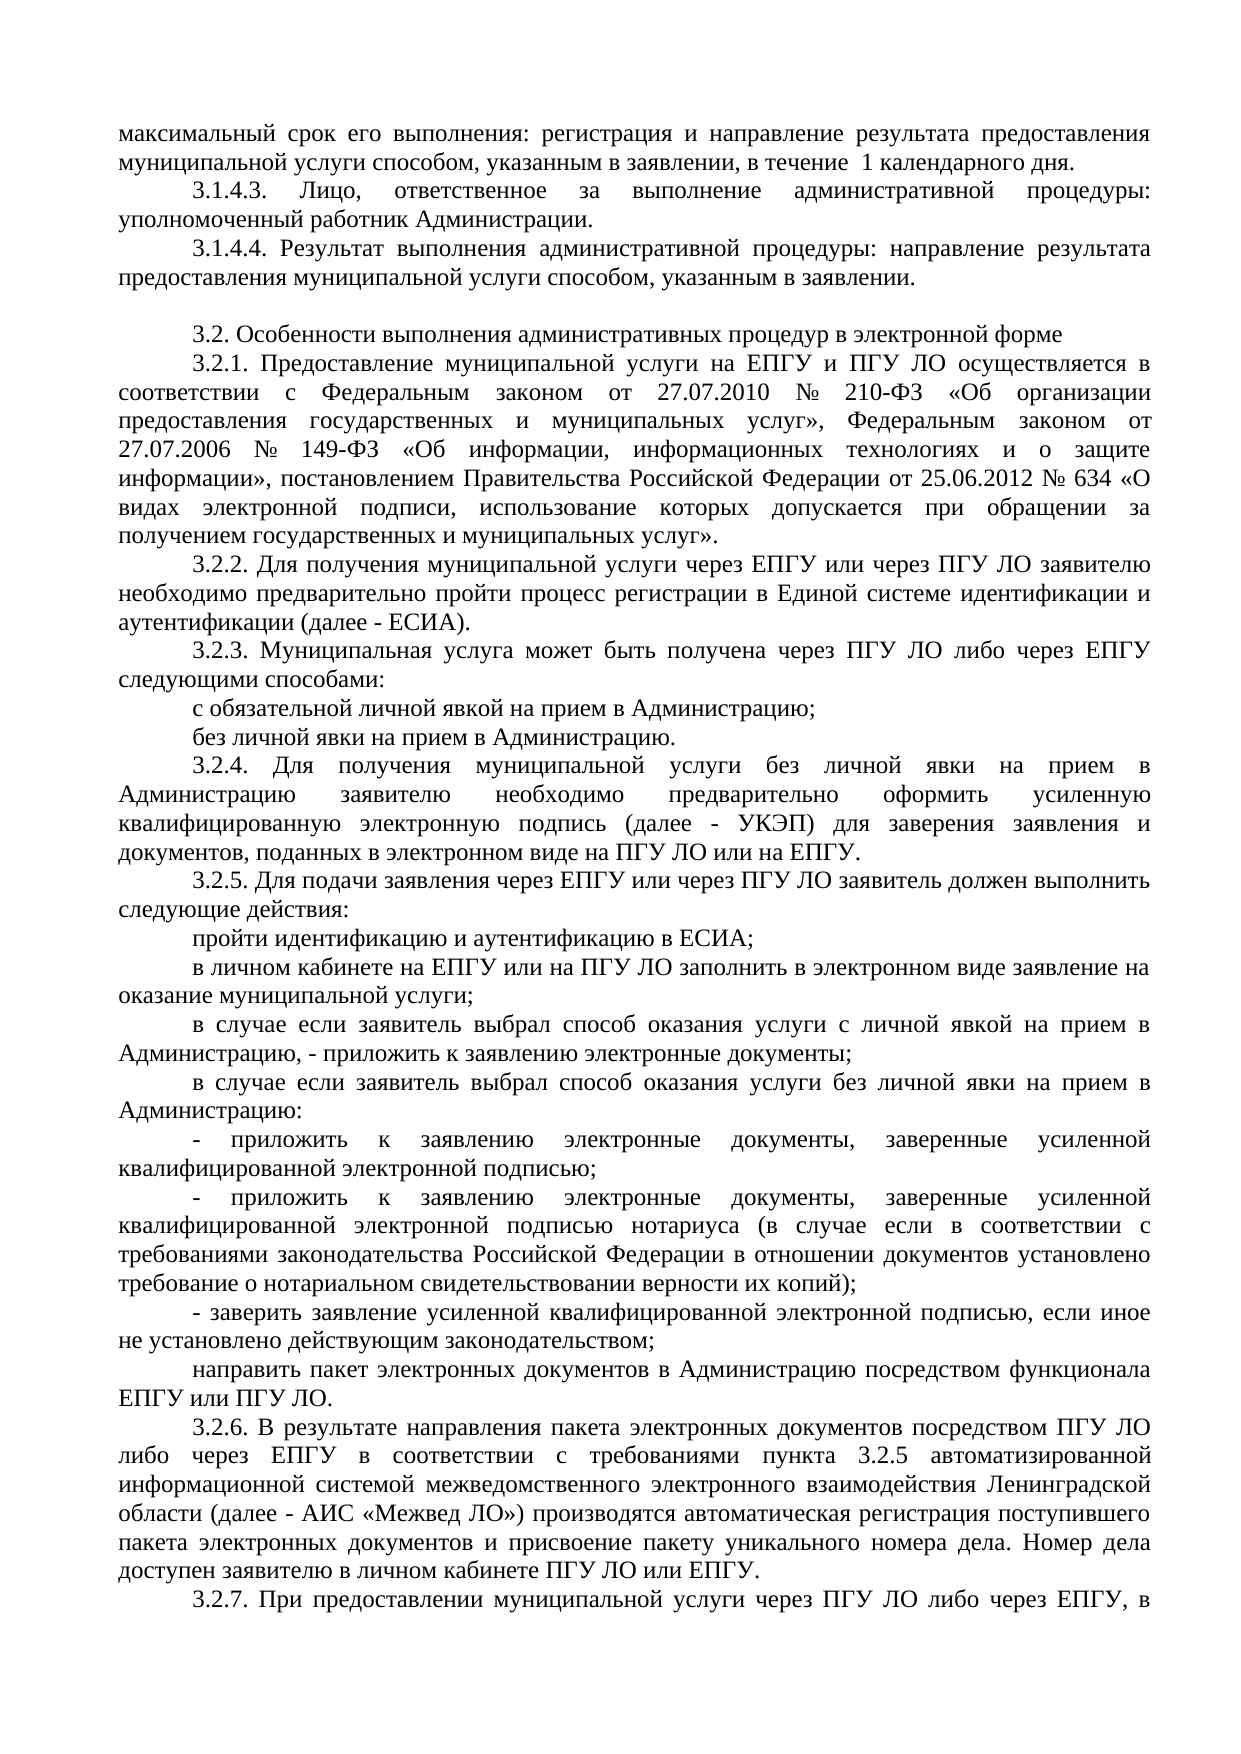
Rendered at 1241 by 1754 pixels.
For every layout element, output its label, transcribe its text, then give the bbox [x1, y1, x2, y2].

text 3.2.6. В результате направления пакета электронных документов посредством ПГУ ЛО либо через ЕПГУ в соответствии с требованиями пункта 3.2.5 автоматизированной информационной системой межведомственного электронного взаимодействия Ленинградской области (далее - АИС «Межвед ЛО») производятся автоматическая регистрация поступившего пакета электронных документов и присвоение пакету уникального номера дела. Номер дела доступен заявителю в личном кабинете ПГУ ЛО или ЕПГУ. [118, 1412, 1152, 1584]
text 3.2.3. Муниципальная услуга может быть получена через ПГУ ЛО либо через ЕПГУ следующими способами: [118, 636, 1152, 693]
text в личном кабинете на ЕПГУ или на ПГУ ЛО заполнить в электронном виде заявление на оказание муниципальной услуги; [118, 952, 1152, 1009]
text в случае если заявитель выбрал способ оказания услуги без личной явки на прием в Администрацию: [118, 1067, 1152, 1124]
text направить пакет электронных документов в Администрацию посредством функционала ЕПГУ или ПГУ ЛО. [118, 1354, 1152, 1412]
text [118, 118, 1152, 176]
text - заверить заявление усиленной квалифицированной электронной подписью, если иное не установлено действующим законодательством; [118, 1297, 1152, 1354]
text 3.1.4.4. Результат выполнения административной процедуры: направление результата предоставления муниципальной услуги способом, указанным в заявлении. [118, 233, 1152, 291]
text в случае если заявитель выбрал способ оказания услуги с личной явкой на прием в Администрацию, - приложить к заявлению электронные документы; [118, 1009, 1152, 1067]
text без личной явки на прием в Администрацию. [118, 722, 1152, 751]
text 3.2.2. Для получения муниципальной услуги через ЕПГУ или через ПГУ ЛО заявителю необходимо предварительно пройти процесс регистрации в Единой системе идентификации и аутентификации (далее - ЕСИА). [118, 549, 1152, 636]
text с обязательной личной явкой на прием в Администрацию; [118, 693, 1152, 722]
text - приложить к заявлению электронные документы, заверенные усиленной квалифицированной электронной подписью; [118, 1124, 1152, 1182]
text 3.2.5. Для подачи заявления через ЕПГУ или через ПГУ ЛО заявитель должен выполнить следующие действия: [118, 866, 1152, 923]
text - приложить к заявлению электронные документы, заверенные усиленной квалифицированной электронной подписью нотариуса (в случае если в соответствии с требованиями законодательства Российской Федерации в отношении документов установлено требование о нотариальном свидетельствовании верности их копий); [118, 1182, 1152, 1297]
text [118, 1584, 1152, 1613]
text 3.2. Особенности выполнения административных процедур в электронной форме [118, 319, 1152, 348]
text 3.2.4. Для получения муниципальной услуги без личной явки на прием в Администрацию заявителю необходимо предварительно оформить усиленную квалифицированную электронную подпись (далее - УКЭП) для заверения заявления и документов, поданных в электронном виде на ПГУ ЛО или на ЕПГУ. [118, 751, 1152, 866]
text 3.2.1. Предоставление муниципальной услуги на ЕПГУ и ПГУ ЛО осуществляется в соответствии с Федеральным законом от 27.07.2010 № 210-ФЗ «Об организации предоставления государственных и муниципальных услуг», Федеральным законом от 27.07.2006 № 149-ФЗ «Об информации, информационных технологиях и о защите информации», постановлением Правительства Российской Федерации от 25.06.2012 № 634 «О видах электронной подписи, использование которых допускается при обращении за получением государственных и муниципальных услуг». [118, 348, 1152, 549]
text пройти идентификацию и аутентификацию в ЕСИА; [118, 923, 1152, 952]
text 3.1.4.3. Лицо, ответственное за выполнение административной процедуры: уполномоченный работник Администрации. [118, 176, 1152, 233]
